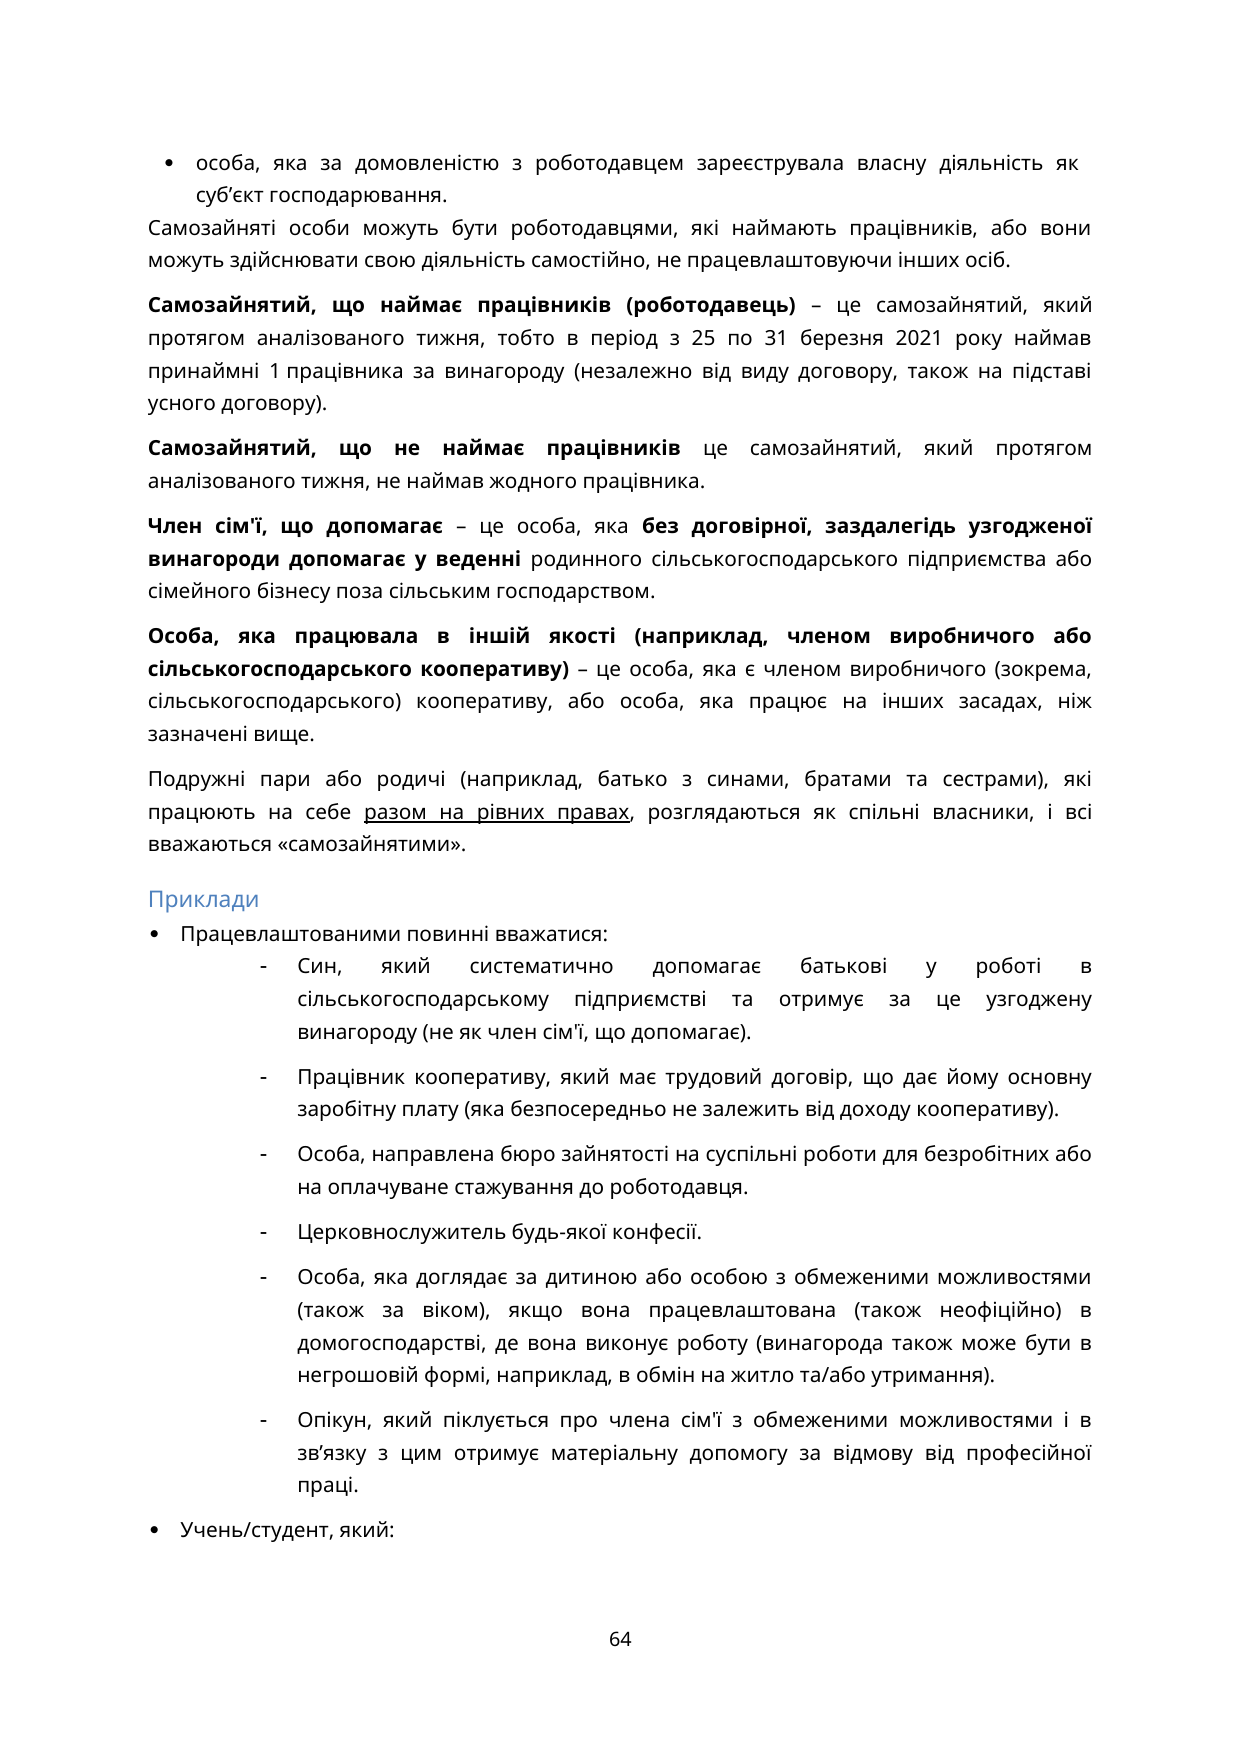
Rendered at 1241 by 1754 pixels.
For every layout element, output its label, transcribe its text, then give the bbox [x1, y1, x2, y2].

text Член сім'ї, що допомагає – це особа, яка без договірної, заздалегідь узгодженої винагороди допомагає у веденні родинного сільськогосподарського підприємства або сімейного бізнесу поза сільським господарством. [148, 511, 1093, 605]
list Церковнослужитель будь-якої конфесії. [260, 1217, 1093, 1246]
subtitle Приклади [148, 883, 1093, 914]
list особа, яка за домовленістю з роботодавцем зареєструвала власну діяльність як суб’єкт господарювання. [165, 148, 1093, 209]
list Учень/студент, який: [151, 1516, 1093, 1544]
text Самозайнятий, що не наймає працівників це самозайнятий, який протягом аналізованого тижня, не наймав жодного працівника. [148, 433, 1093, 494]
list Працівник кооперативу, який має трудовий договір, що дає йому основну заробітну плату (яка безпосередньо не залежить від доходу кооперативу). [260, 1062, 1093, 1123]
list Опікун, який піклується про члена сім'ї з обмеженими можливостями і в зв’язку з цим отримує матеріальну допомогу за відмову від професійної праці. [260, 1405, 1093, 1499]
text Самозайнятий, що наймає працівників (роботодавець) – це самозайнятий, який протягом аналізованого тижня, тобто в період з 25 по 31 березня 2021 року наймав принаймні 1 працівника за винагороду (незалежно від виду договору, також на підставі усного договору). [148, 291, 1093, 417]
text Особа, яка працювала в іншій якості (наприклад, членом виробничого або сільськогосподарського кооперативу) – це особа, яка є членом виробничого (зокрема, сільськогосподарського) кооперативу, або особа, яка працює на інших засадах, ніж зазначені вище. [148, 621, 1093, 748]
text Подружні пари або родичі (наприклад, батько з синами, братами та сестрами), які працюють на себе разом на рівних правах, розглядаються як спільні власники, і всі вважаються «самозайнятими». [148, 764, 1093, 858]
list Особа, яка доглядає за дитиною або особою з обмеженими можливостями (також за віком), якщо вона працевлаштована (також неофіційно) в домогосподарстві, де вона виконує роботу (винагорода також може бути в негрошовій формі, наприклад, в обмін на житло та/або утримання). [260, 1262, 1093, 1389]
list Син, який систематично допомагає батькові у роботі в сільськогосподарському підприємстві та отримує за це узгоджену винагороду (не як член сім'ї, що допомагає). [260, 952, 1093, 1045]
list Працевлаштованими повинні вважатися: [151, 919, 1093, 947]
list Особа, направлена бюро зайнятості на суспільні роботи для безробітних або на оплачуване стажування до роботодавця. [260, 1139, 1093, 1201]
text Самозайняті особи можуть бути роботодавцями, які наймають працівників, або вони можуть здійснювати свою діяльність самостійно, не працевлаштовуючи інших осіб. [148, 213, 1093, 274]
